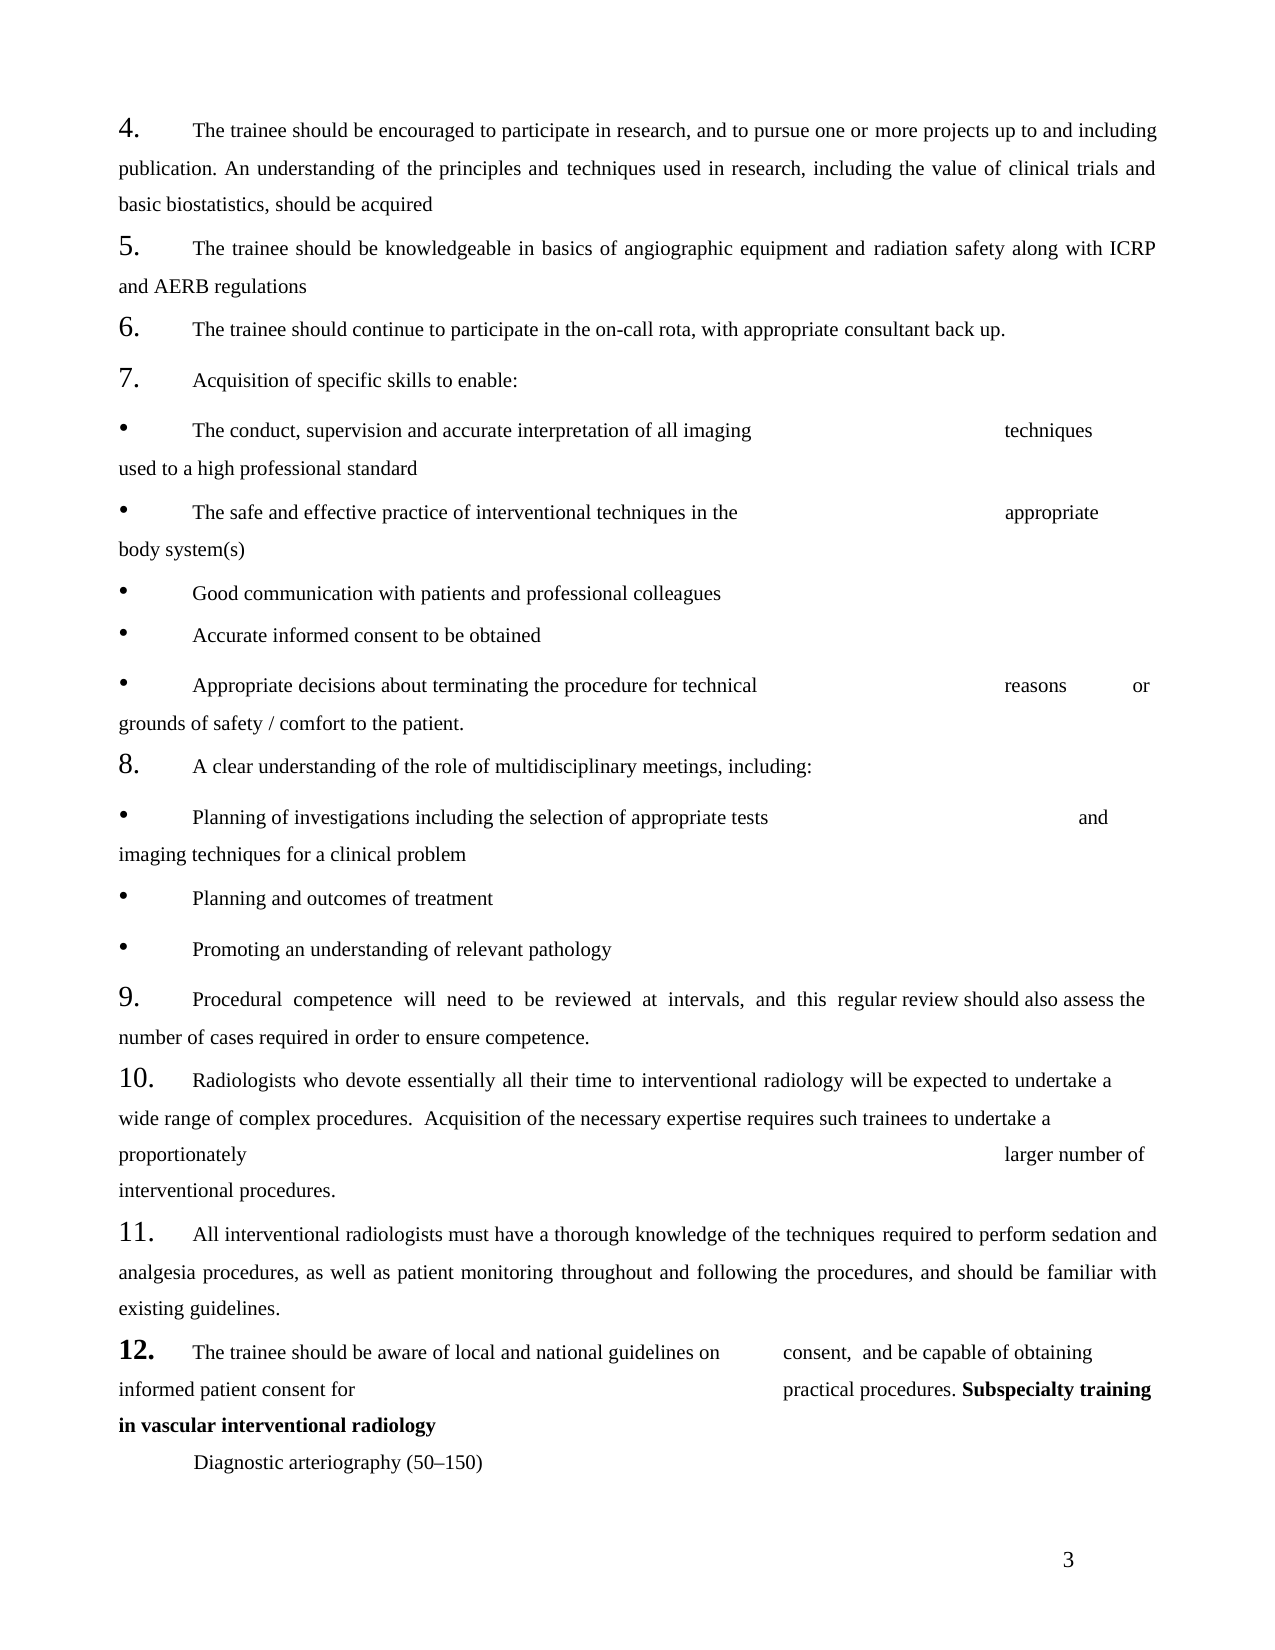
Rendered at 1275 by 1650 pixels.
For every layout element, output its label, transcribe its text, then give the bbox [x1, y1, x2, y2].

list Promoting an understanding of relevant pathology [118, 929, 1179, 962]
text Diagnostic arteriography (50–150) [193, 1449, 1179, 1474]
list A clear understanding of the role of multidisciplinary meetings, including: [118, 747, 1179, 780]
list Good communication with patients and professional colleagues [118, 573, 1179, 607]
list Planning of investigations including the selection of appropriate tests and imaging techniques for a clinical problem [118, 797, 1121, 866]
list The trainee should be encouraged to participate in research, and to pursue one or more projects up to and including publication. An understanding of the principles and techniques used in research, including the value of clinical trials and basic biostatistics, should be acquired [118, 110, 1157, 216]
list Radiologists who devote essentially all their time to interventional radiology will be expected to undertake a wide range of complex procedures. Acquisition of the necessary expertise requires such trainees to undertake a proportionately larger number of interventional procedures. [118, 1061, 1156, 1202]
list Procedural competence will need to be reviewed at intervals, and this regular review should also assess the number of cases required in order to ensure competence. [118, 979, 1157, 1049]
list Accurate informed consent to be obtained [118, 615, 1179, 648]
list The trainee should continue to participate in the on-call rota, with appropriate consultant back up. [118, 309, 1156, 343]
list Appropriate decisions about terminating the procedure for technical reasons or grounds of safety / comfort to the patient. [118, 665, 1157, 735]
list Acquisition of specific skills to enable: [118, 360, 1179, 393]
list The safe and effective practice of interventional techniques in the appropriate body system(s) [118, 492, 1138, 561]
list The trainee should be knowledgeable in basics of angiographic equipment and radiation safety along with ICRP and AERB regulations [118, 228, 1156, 298]
list Planning and outcomes of treatment [118, 878, 1179, 912]
list The trainee should be aware of local and national guidelines on consent, and be capable of obtaining informed patient consent for practical procedures. Subspecialty training in vascular interventional radiology [118, 1332, 1157, 1437]
list All interventional radiologists must have a thorough knowledge of the techniques required to perform sedation and analgesia procedures, as well as patient monitoring throughout and following the procedures, and should be familiar with existing guidelines. [118, 1214, 1157, 1320]
list The conduct, supervision and accurate interpretation of all imaging techniques used to a high professional standard [118, 410, 1129, 480]
